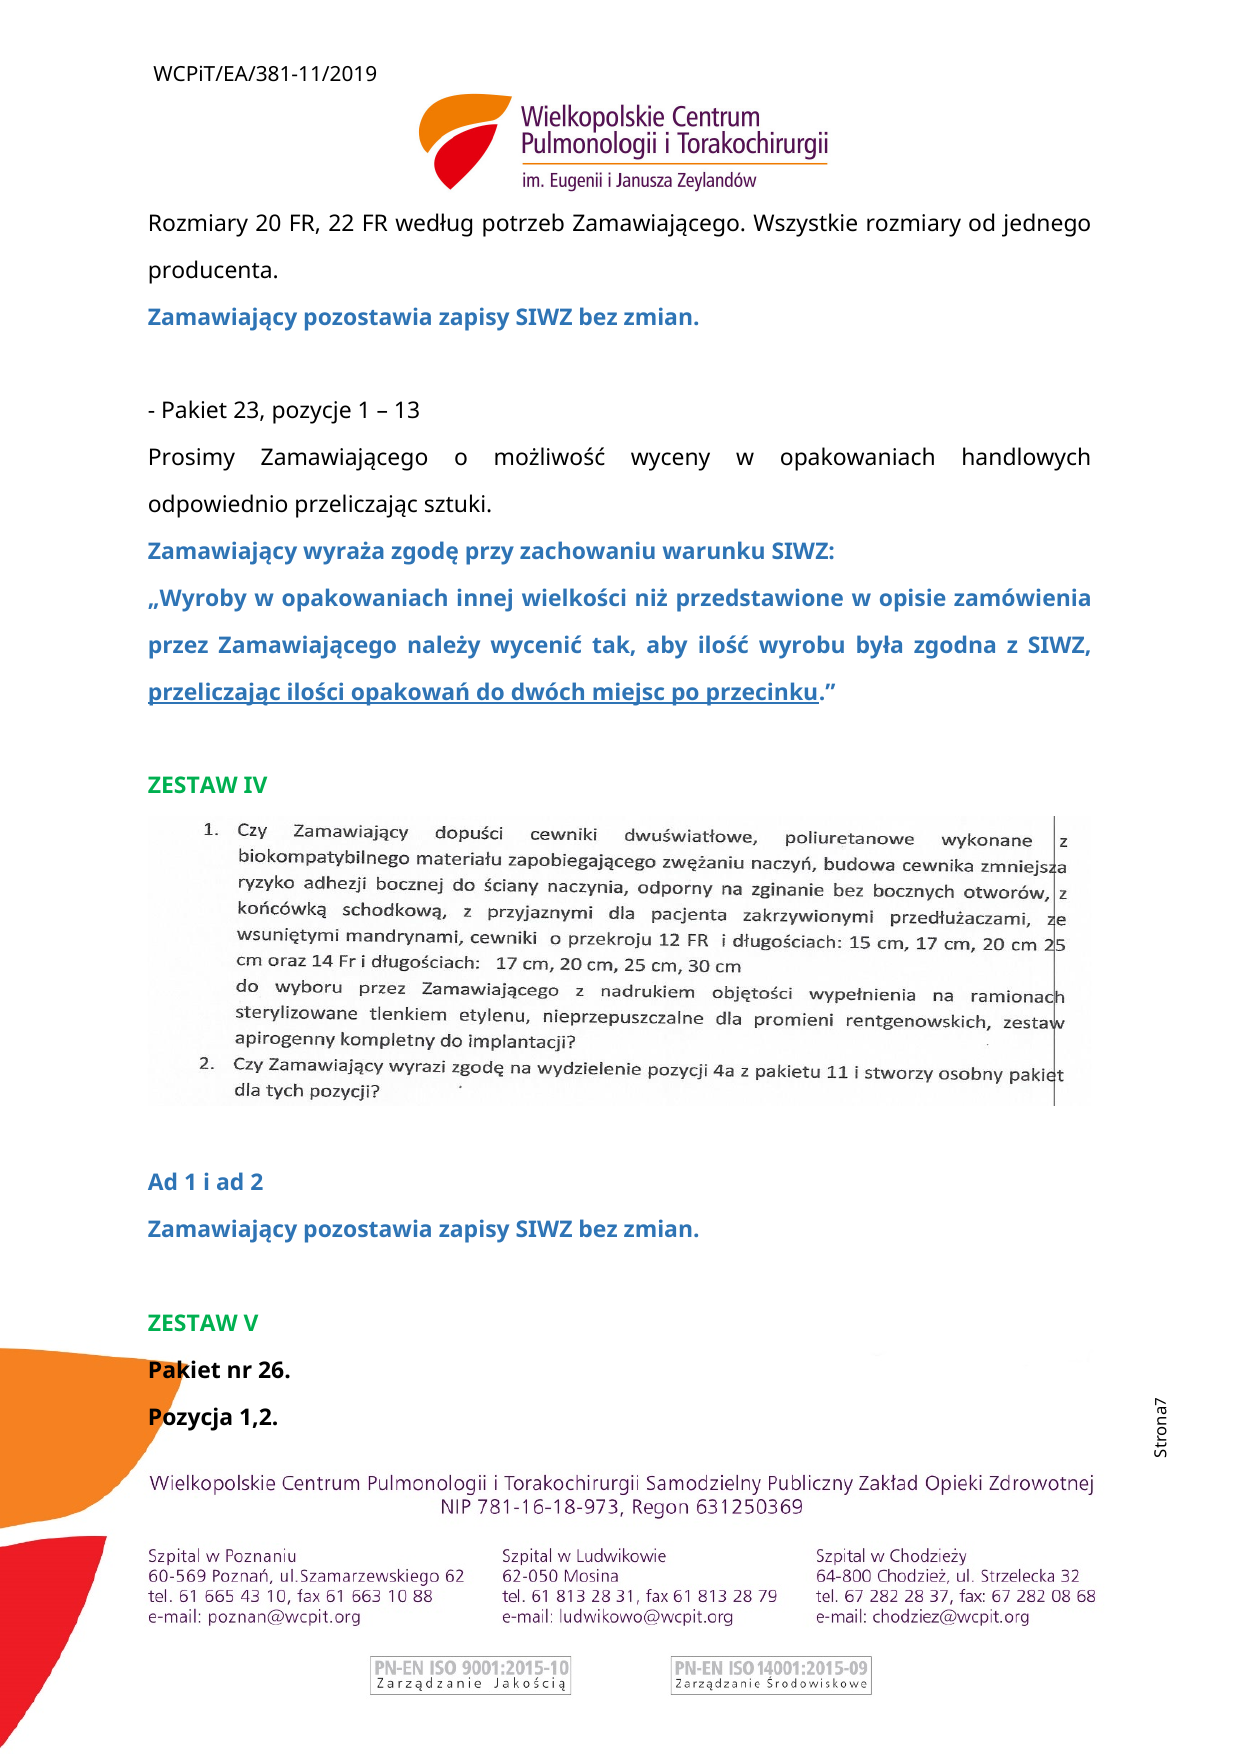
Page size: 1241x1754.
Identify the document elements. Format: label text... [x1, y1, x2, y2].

text Zamawiający wyraża zgodę przy zachowaniu warunku SIWZ: [148, 535, 1092, 566]
text Prosimy Zamawiającego o możliwość wyceny w opakowaniach handlowych odpowiednio przeliczając sztuki. [148, 441, 1092, 519]
text ZESTAW V [148, 1307, 1092, 1338]
text „Wyroby w opakowaniach innej wielkości niż przedstawione w opisie zamówienia przez Zamawiającego należy wycenić tak, aby ilość wyrobu była zgodna z SIWZ, przeliczając ilości opakowań do dwóch miejsc po przecinku.” [148, 582, 1092, 707]
list Zamawiający pozostawia zapisy SIWZ bez zmian. [148, 1213, 1092, 1244]
text Pakiet nr 26. [148, 1353, 1092, 1385]
list Zamawiający pozostawia zapisy SIWZ bez zmian. [148, 301, 1092, 332]
text ZESTAW IV [148, 769, 1092, 801]
text - Pakiet 23, pozycje 1 – 13 [148, 394, 1092, 426]
picture [398, 0, 842, 207]
text Pozycja 1,2. [148, 1400, 1092, 1432]
text Ad 1 i ad 2 [148, 1166, 1092, 1197]
picture [0, 1340, 1241, 1754]
